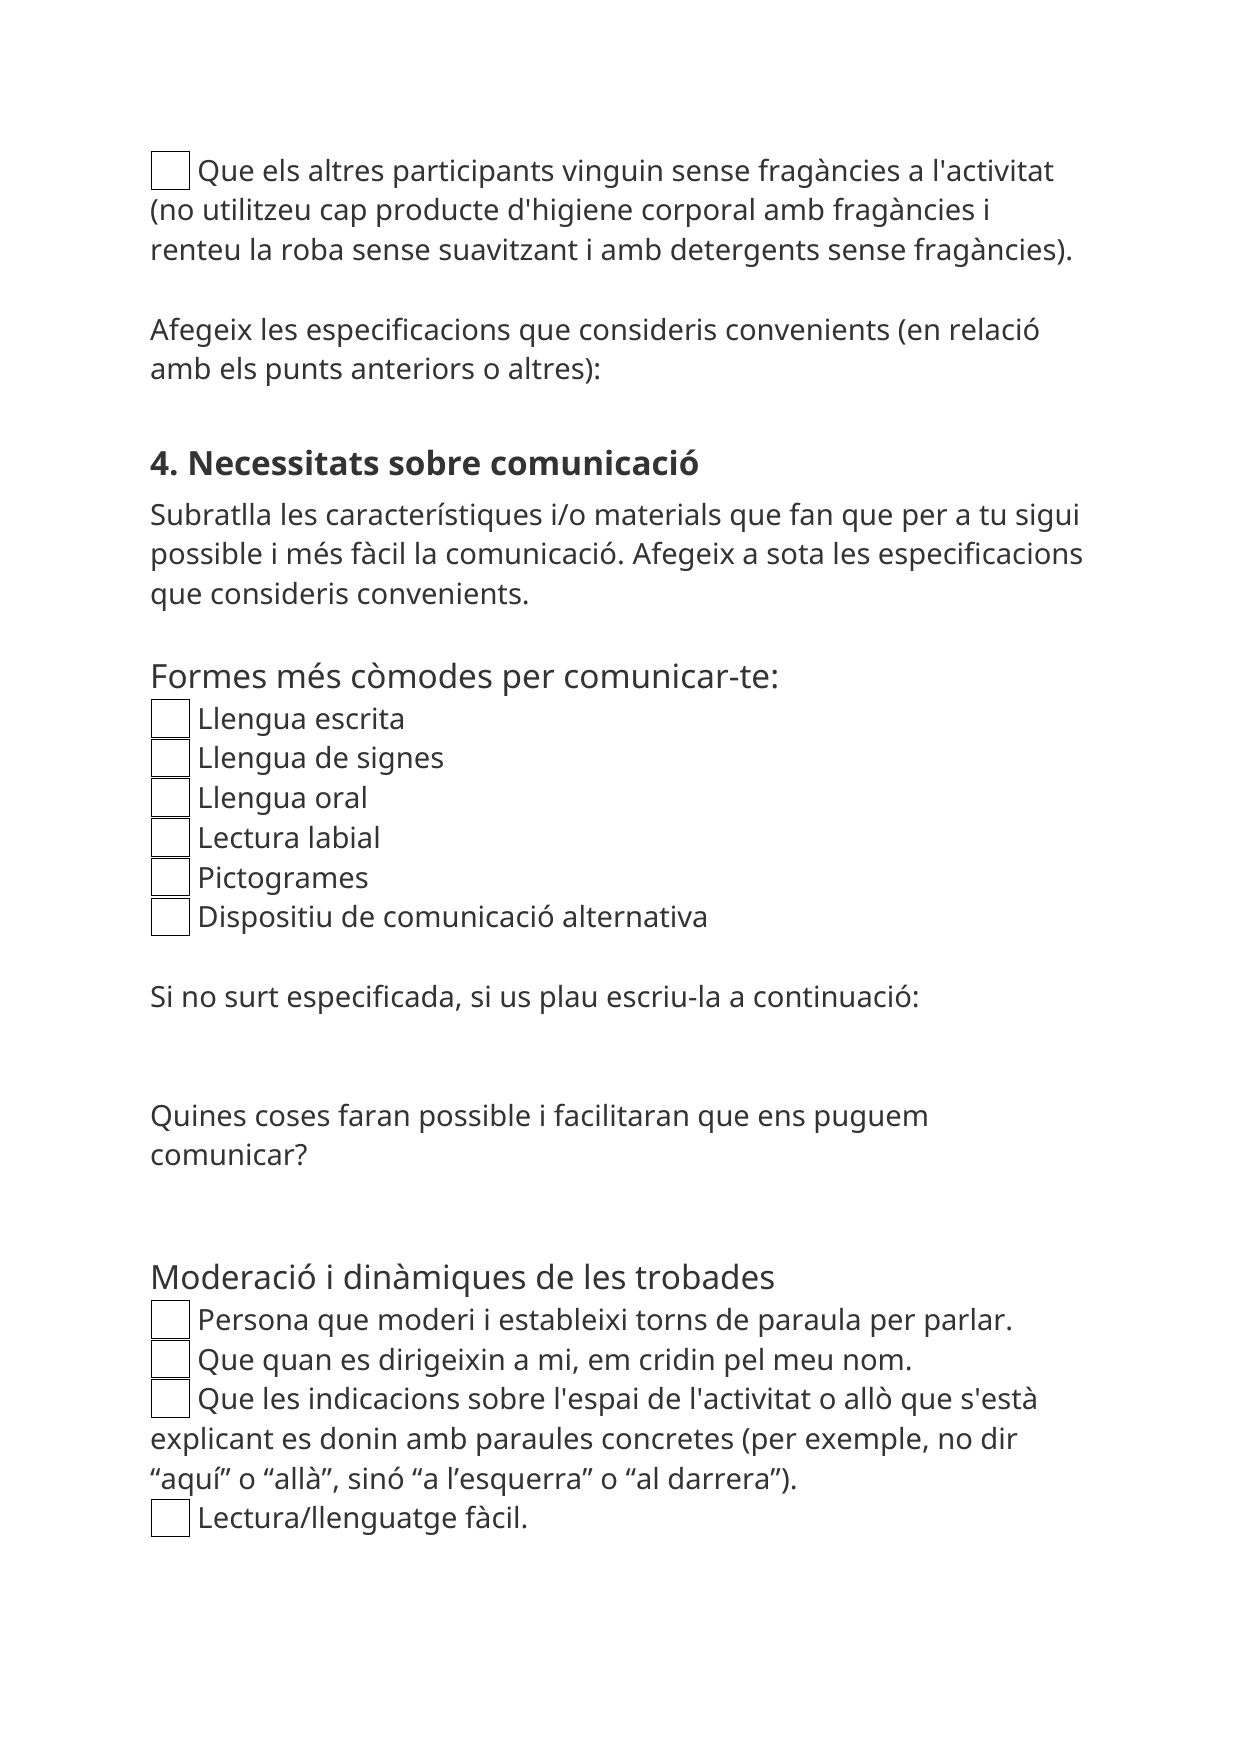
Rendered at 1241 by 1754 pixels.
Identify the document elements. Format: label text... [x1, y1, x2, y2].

text Que quan es dirigeixin a mi, em cridin pel meu nom. [150, 1339, 1090, 1378]
text Si no surt especificada, si us plau escriu-la a continuació: [150, 976, 1090, 1016]
text Llengua oral [150, 777, 1090, 817]
text Llengua escrita [150, 698, 1090, 738]
text Que els altres participants vinguin sense fragàncies a l'activitat (no utilitzeu cap producte d'higiene corporal amb fragàncies i renteu la roba sense suavitzant i amb detergents sense fragàncies). [150, 150, 1090, 269]
text Pictogrames [150, 857, 1090, 897]
text Dispositiu de comunicació alternativa [150, 897, 1090, 936]
text Llengua de signes [150, 738, 1090, 777]
text Afegeix les especificacions que consideris convenients (en relació amb els punts anteriors o altres): [150, 309, 1090, 388]
text Quines coses faran possible i facilitaran que ens puguem comunicar? [150, 1095, 1090, 1174]
text Moderació i dinàmiques de les trobades [150, 1254, 1090, 1299]
text Persona que moderi i estableixi torns de paraula per parlar. [150, 1299, 1090, 1339]
subtitle 4. Necessitats sobre comunicació [150, 440, 1090, 486]
text Subratlla les característiques i/o materials que fan que per a tu sigui possible i més fàcil la comunicació. Afegeix a sota les especificacions que consideris convenients. [150, 494, 1090, 613]
text Que les indicacions sobre l'espai de l'activitat o allò que s'està explicant es donin amb paraules concretes (per exemple, no dir “aquí” o “allà”, sinó “a l’esquerra” o “al darrera”). [150, 1378, 1090, 1498]
text Formes més còmodes per comunicar-te: [150, 653, 1090, 698]
text Lectura/llenguatge fàcil. [150, 1498, 1090, 1537]
text Lectura labial [150, 817, 1090, 857]
